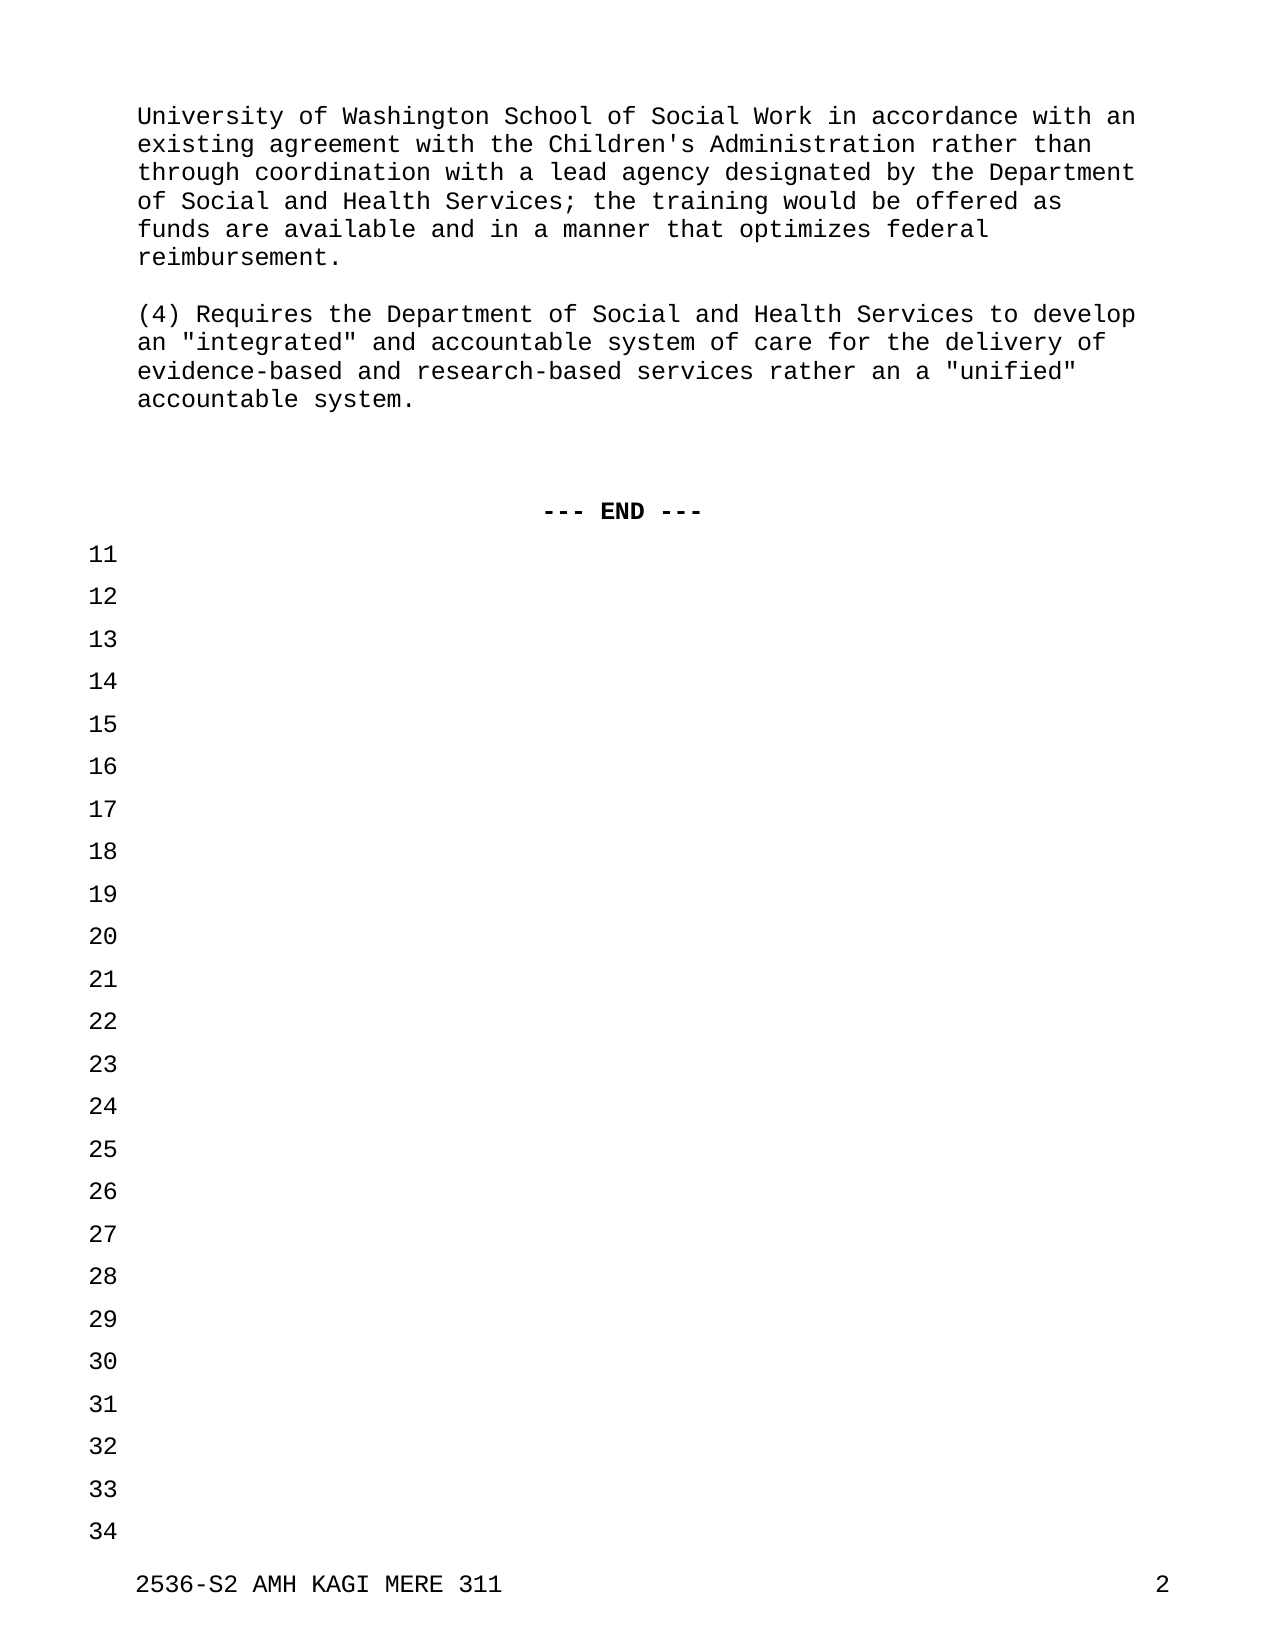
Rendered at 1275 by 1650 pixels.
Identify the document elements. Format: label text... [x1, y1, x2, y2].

text --- END --- [75, 486, 1170, 528]
